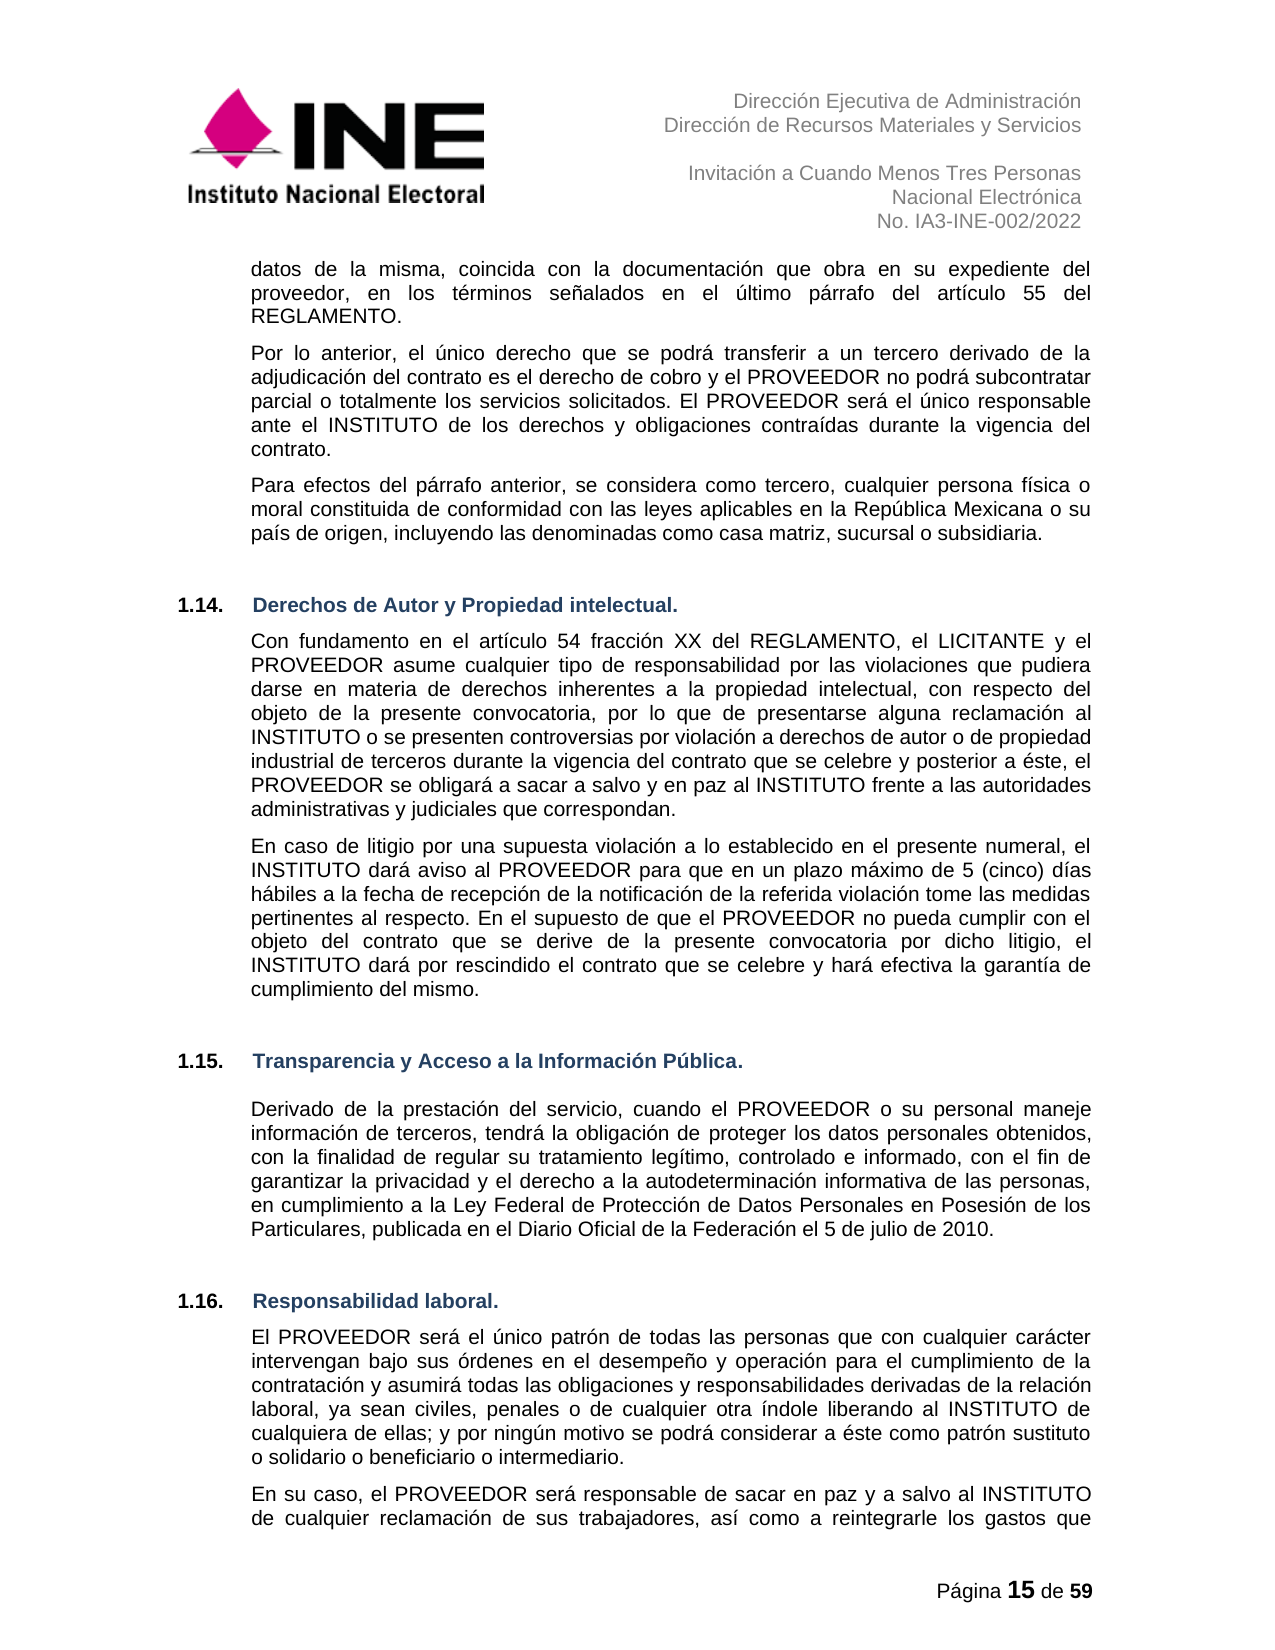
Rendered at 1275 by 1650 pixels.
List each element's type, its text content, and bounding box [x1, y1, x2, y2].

text Derivado de la prestación del servicio, cuando el PROVEEDOR o su personal maneje información de terceros, tendrá la obligación de proteger los datos personales obtenidos, con la finalidad de regular su tratamiento legítimo, controlado e informado, con el fin de garantizar la privacidad y el derecho a la autodeterminación informativa de las personas, en cumplimiento a la Ley Federal de Protección de Datos Personales en Posesión de los Particulares, publicada en el Diario Oficial de la Federación el 5 de julio de 2010. [251, 1097, 1092, 1241]
text En caso de litigio por una supuesta violación a lo establecido en el presente numeral, el INSTITUTO dará aviso al PROVEEDOR para que en un plazo máximo de 5 (cinco) días hábiles a la fecha de recepción de la notificación de la referida violación tome las medidas pertinentes al respecto. En el supuesto de que el PROVEEDOR no pueda cumplir con el objeto del contrato que se derive de la presente convocatoria por dicho litigio, el INSTITUTO dará por rescindido el contrato que se celebre y hará efectiva la garantía de cumplimiento del mismo. [251, 833, 1092, 1001]
subtitle Responsabilidad laboral. [177, 1289, 1092, 1313]
subtitle Derechos de Autor y Propiedad intelectual. [177, 593, 1092, 617]
text El PROVEEDOR será el único patrón de todas las personas que con cualquier carácter intervengan bajo sus órdenes en el desempeño y operación para el cumplimiento de la contratación y asumirá todas las obligaciones y responsabilidades derivadas de la relación laboral, ya sean civiles, penales o de cualquier otra índole liberando al INSTITUTO de cualquiera de ellas; y por ningún motivo se podrá considerar a éste como patrón sustituto o solidario o beneficiario o intermediario. [251, 1325, 1092, 1469]
text Para efectos del párrafo anterior, se considera como tercero, cualquier persona física o moral constituida de conformidad con las leyes aplicables en la República Mexicana o su país de origen, incluyendo las denominadas como casa matriz, sucursal o subsidiaria. [251, 473, 1092, 545]
text Con fundamento en el artículo 54 fracción XX del REGLAMENTO, el LICITANTE y el PROVEEDOR asume cualquier tipo de responsabilidad por las violaciones que pudiera darse en materia de derechos inherentes a la propiedad intelectual, con respecto del objeto de la presente convocatoria, por lo que de presentarse alguna reclamación al INSTITUTO o se presenten controversias por violación a derechos de autor o de propiedad industrial de terceros durante la vigencia del contrato que se celebre y posterior a éste, el PROVEEDOR se obligará a sacar a salvo y en paz al INSTITUTO frente a las autoridades administrativas y judiciales que correspondan. [251, 629, 1092, 821]
text Por lo anterior, el único derecho que se podrá transferir a un tercero derivado de la adjudicación del contrato es el derecho de cobro y el PROVEEDOR no podrá subcontratar parcial o totalmente los servicios solicitados. El PROVEEDOR será el único responsable ante el INSTITUTO de los derechos y obligaciones contraídas durante la vigencia del contrato. [251, 341, 1092, 461]
picture [188, 88, 484, 203]
subtitle Transparencia y Acceso a la Información Pública. [177, 1049, 1092, 1073]
